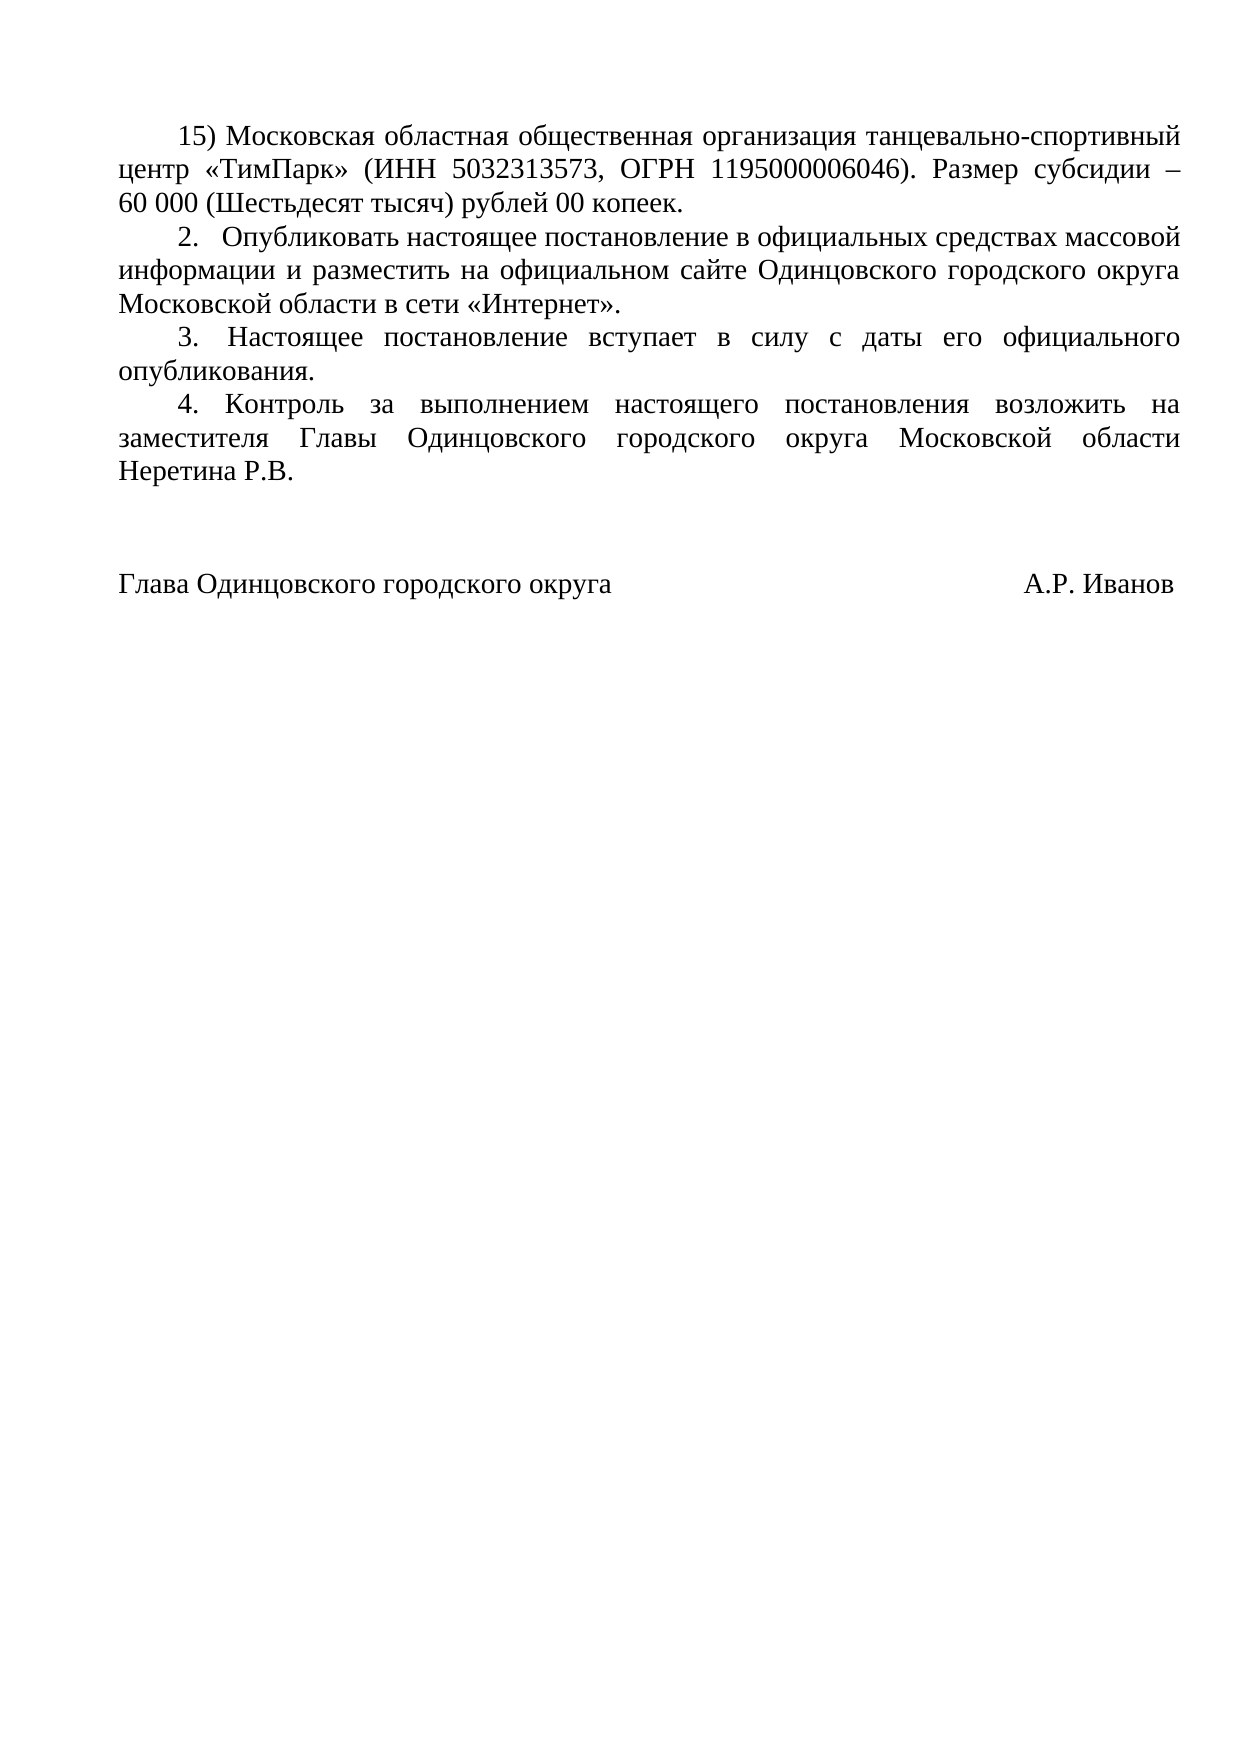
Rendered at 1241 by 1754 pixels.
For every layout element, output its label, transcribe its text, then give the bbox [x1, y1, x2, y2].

text Глава Одинцовского городского округа А.Р. Иванов [118, 567, 1181, 600]
text 15) Московская областная общественная организация танцевально-спортивный центр «ТимПарк» (ИНН 5032313573, ОГРН 1195000006046). Размер субсидии – 60 000 (Шестьдесят тысяч) рублей 00 копеек. [118, 118, 1181, 219]
list Опубликовать настоящее постановление в официальных средствах массовой информации и разместить на официальном сайте Одинцовского городского округа Московской области в сети «Интернет». [118, 219, 1181, 319]
text 4. Контроль за выполнением настоящего постановления возложить на заместителя Главы Одинцовского городского округа Московской области Неретина Р.В. [118, 386, 1181, 487]
list Настоящее постановление вступает в силу с даты его официального опубликования. [118, 319, 1181, 386]
